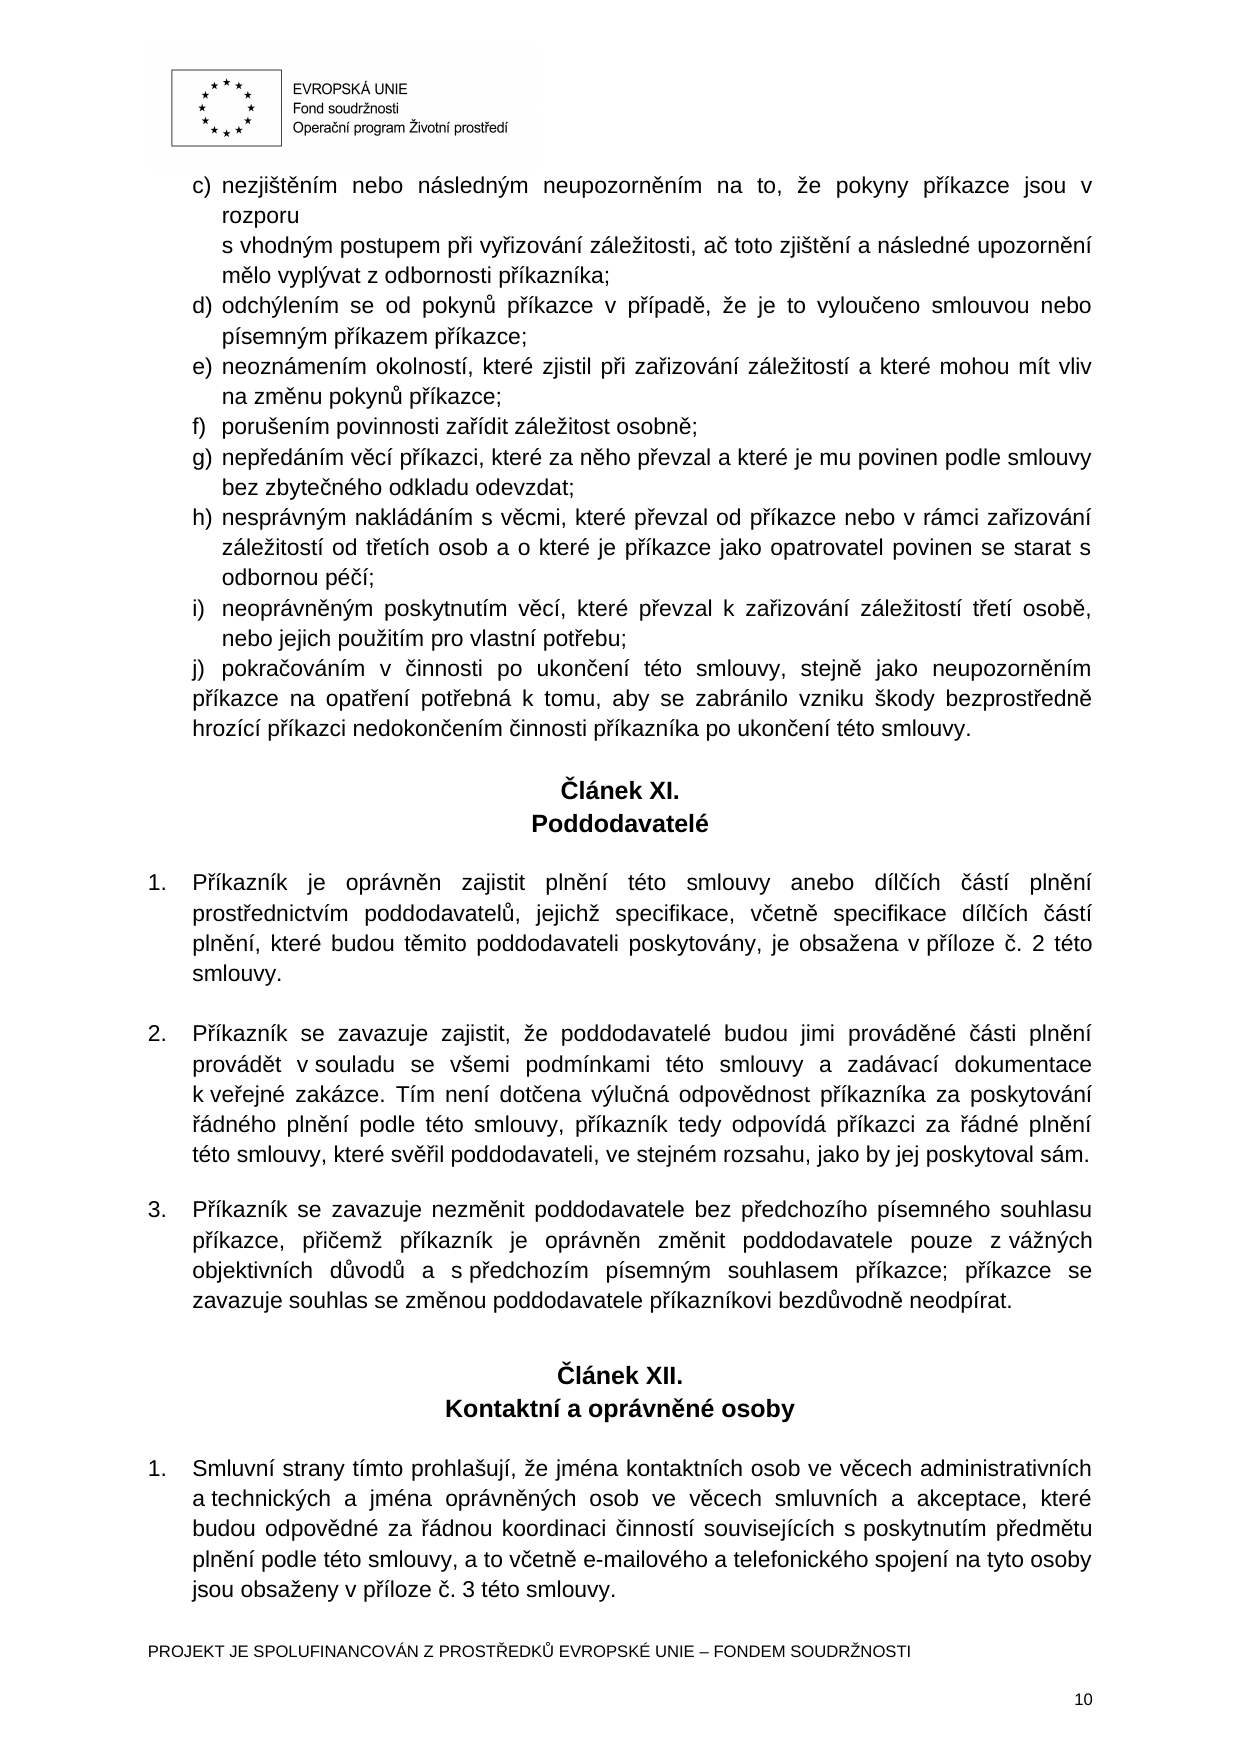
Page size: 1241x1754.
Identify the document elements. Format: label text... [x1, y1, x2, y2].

list Příkazník je oprávněn zajistit plnění této smlouvy anebo dílčích částí plnění prostřednictvím poddodavatelů, jejichž specifikace, včetně specifikace dílčích částí plnění, které budou těmito poddodavateli poskytovány, je obsažena v příloze č. 2 této smlouvy. [148, 869, 1092, 986]
list nezjištěním nebo následným neupozorněním na to, že pokyny příkazce jsou v rozporu s vhodným postupem při vyřizování záležitosti, ač toto zjištění a následné upozornění mělo vyplývat z odbornosti příkazníka; [192, 172, 1092, 289]
subtitle Kontaktní a oprávněné osoby [148, 1394, 1092, 1423]
list pokračováním v činnosti po ukončení této smlouvy, stejně jako neupozorněním příkazce na opatření potřebná k tomu, aby se zabránilo vzniku škody bezprostředně hrozící příkazci nedokončením činnosti příkazníka po ukončení této smlouvy. [192, 655, 1092, 742]
subtitle Poddodavatelé [148, 809, 1092, 838]
list neoznámením okolností, které zjistil při zařizování záležitostí a které mohou mít vliv na změnu pokynů příkazce; [192, 353, 1092, 409]
list nepředáním věcí příkazci, které za něho převzal a které je mu povinen podle smlouvy bez zbytečného odkladu odevzdat; [192, 443, 1092, 500]
list Příkazník se zavazuje nezměnit poddodavatele bez předchozího písemného souhlasu příkazce, přičemž příkazník je oprávněn změnit poddodavatele pouze z vážných objektivních důvodů a s předchozím písemným souhlasem příkazce; příkazce se zavazuje souhlas se změnou poddodavatele příkazníkovi bezdůvodně neodpírat. [148, 1196, 1092, 1313]
list neoprávněným poskytnutím věcí, které převzal k zařizování záležitostí třetí osobě, nebo jejich použitím pro vlastní potřebu; [192, 594, 1092, 651]
list porušením povinnosti zařídit záležitost osobně; [192, 413, 1092, 440]
list nesprávným nakládáním s věcmi, které převzal od příkazce nebo v rámci zařizování záležitostí od třetích osob a o které je příkazce jako opatrovatel povinen se starat s odbornou péčí; [192, 504, 1092, 591]
list Smluvní strany tímto prohlašují, že jména kontaktních osob ve věcech administrativních a technických a jména oprávněných osob ve věcech smluvních a akceptace, které budou odpovědné za řádnou koordinaci činností souvisejících s poskytnutím předmětu plnění podle této smlouvy, a to včetně e-mailového a telefonického spojení na tyto osoby jsou obsaženy v příloze č. 3 této smlouvy. [148, 1455, 1092, 1602]
picture [147, 44, 539, 172]
list Příkazník se zavazuje zajistit, že poddodavatelé budou jimi prováděné části plnění provádět v souladu se všemi podmínkami této smlouvy a zadávací dokumentace k veřejné zakázce. Tím není dotčena výlučná odpovědnost příkazníka za poskytování řádného plnění podle této smlouvy, příkazník tedy odpovídá příkazci za řádné plnění této smlouvy, které svěřil poddodavateli, ve stejném rozsahu, jako by jej poskytoval sám. [148, 1020, 1092, 1168]
list odchýlením se od pokynů příkazce v případě, že je to vyloučeno smlouvou nebo písemným příkazem příkazce; [192, 292, 1092, 349]
